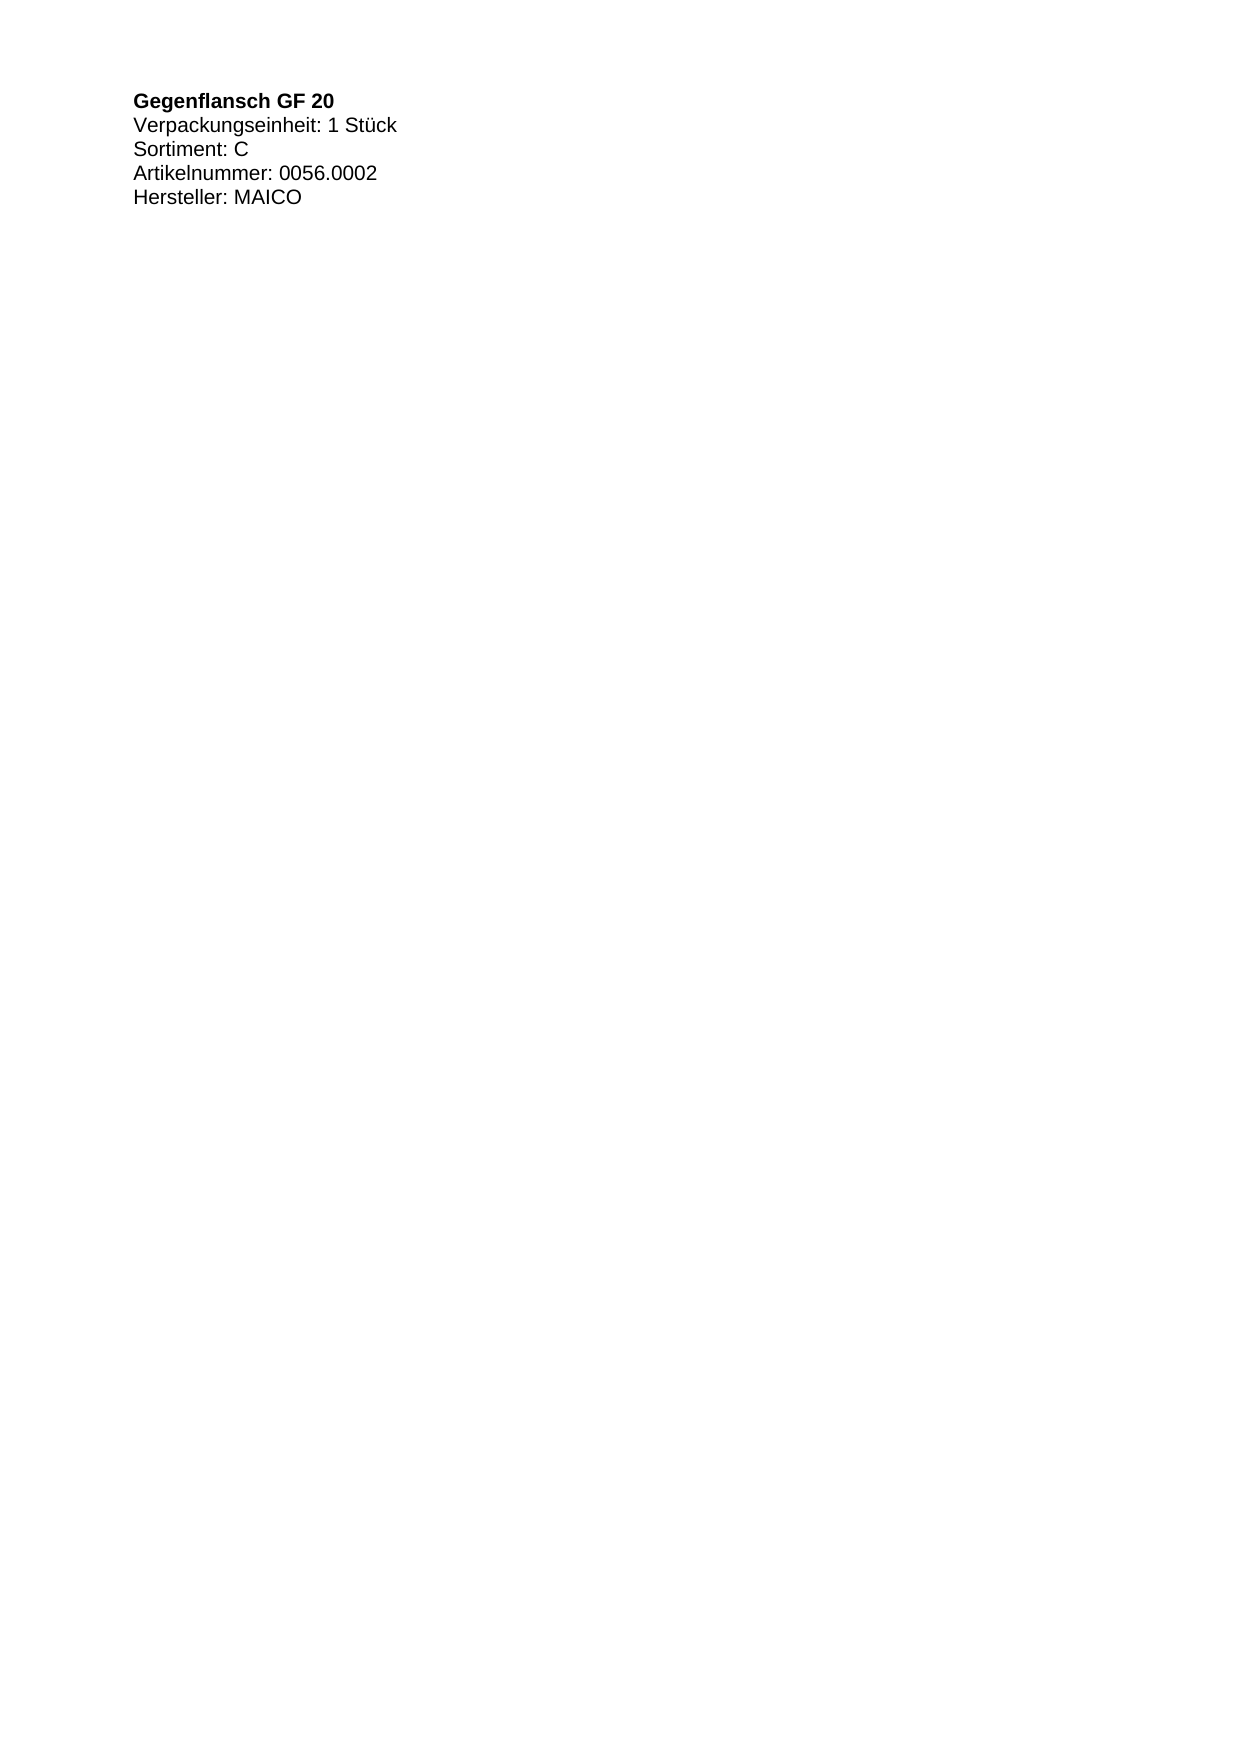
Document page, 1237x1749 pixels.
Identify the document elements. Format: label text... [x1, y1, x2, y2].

text Gegenflansch GF 20Verpackungseinheit: 1 StückSortiment: C Artikelnummer: 0056.0002Hersteller: MAICO [133, 89, 1148, 208]
